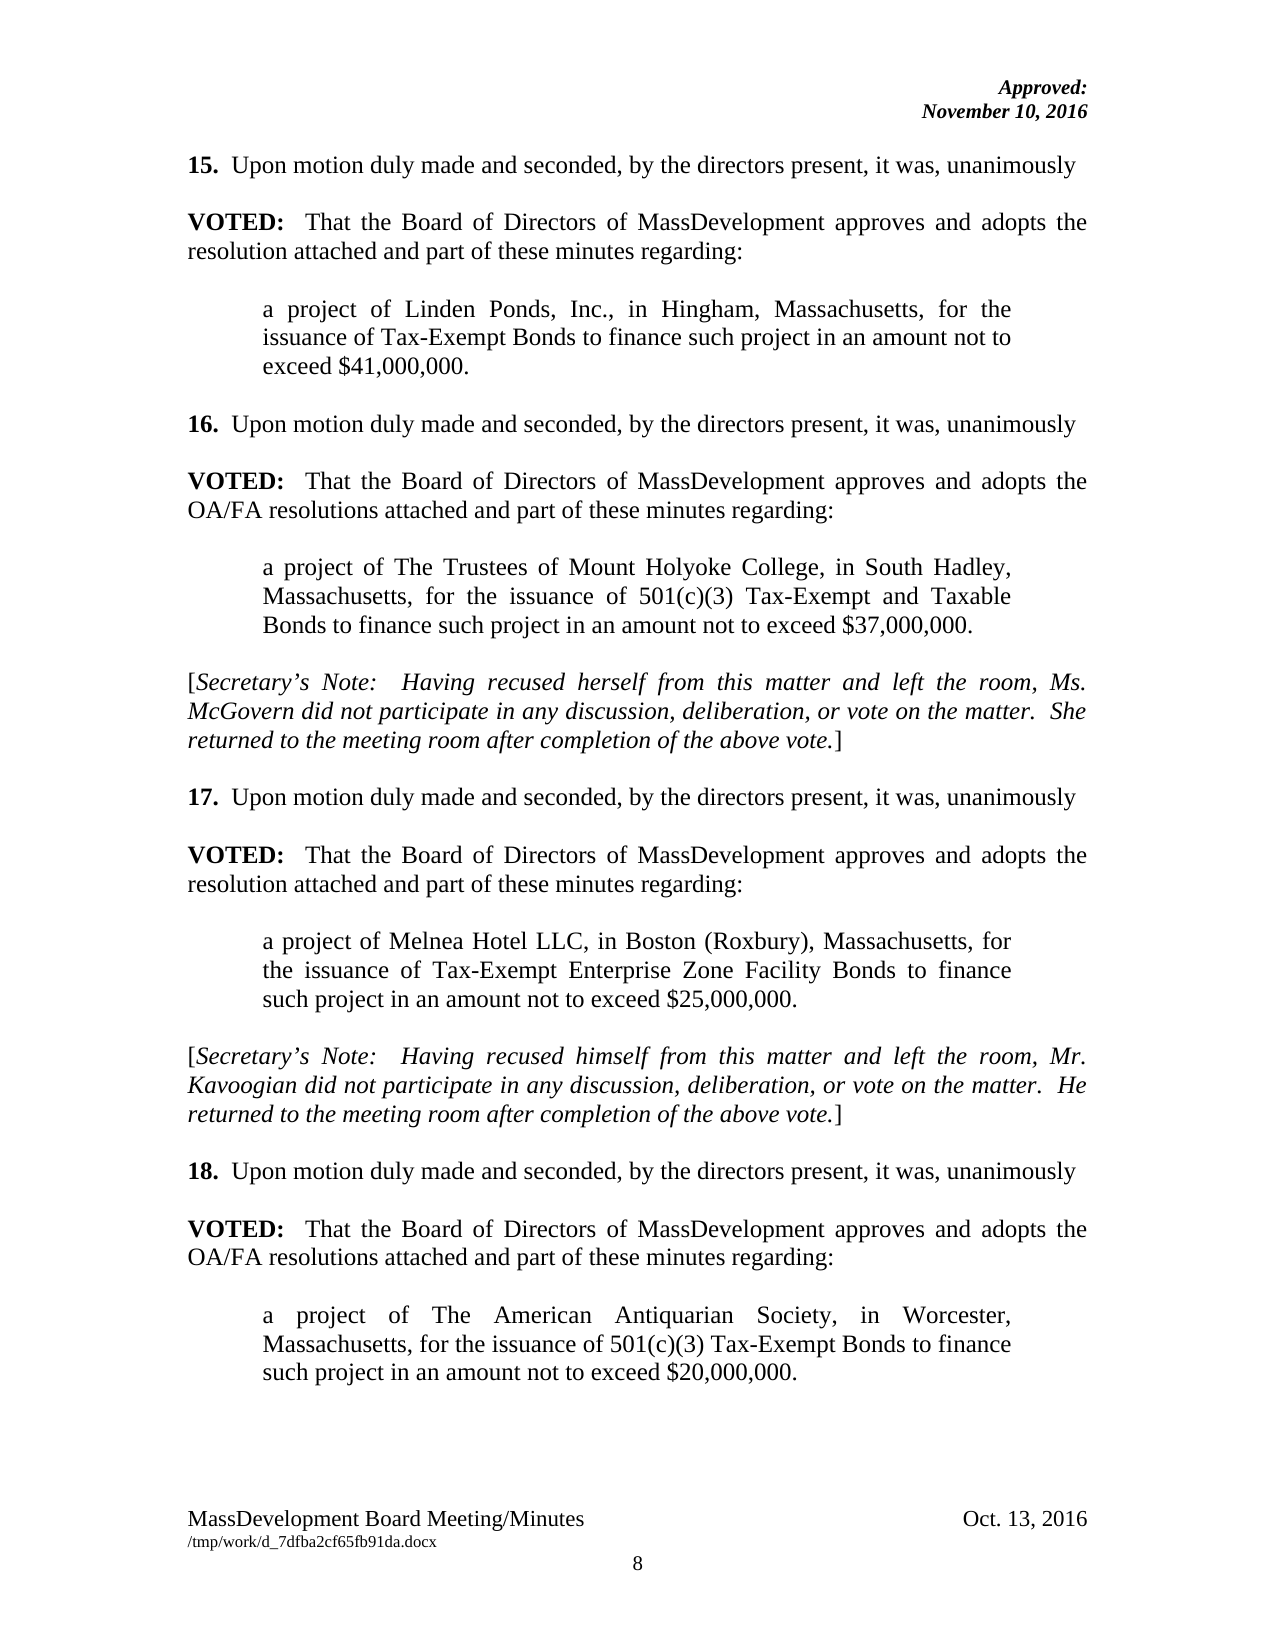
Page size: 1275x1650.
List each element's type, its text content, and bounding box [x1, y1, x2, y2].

text 18. Upon motion duly made and seconded, by the directors present, it was, unanimously [187, 1156, 1087, 1185]
text VOTED: That the Board of Directors of MassDevelopment approves and adopts the resolution attached and part of these minutes regarding: [187, 207, 1087, 265]
text VOTED: That the Board of Directors of MassDevelopment approves and adopts the OA/FA resolutions attached and part of these minutes regarding: [187, 466, 1087, 524]
text [Secretary’s Note: Having recused himself from this matter and left the room, Mr. Kavoogian did not participate in any discussion, deliberation, or vote on the matter. He returned to the meeting room after completion of the above vote.] [187, 1041, 1087, 1127]
text 16. Upon motion duly made and seconded, by the directors present, it was, unanimously [187, 409, 1087, 437]
text VOTED: That the Board of Directors of MassDevelopment approves and adopts the resolution attached and part of these minutes regarding: [187, 840, 1087, 897]
text VOTED: That the Board of Directors of MassDevelopment approves and adopts the OA/FA resolutions attached and part of these minutes regarding: [187, 1214, 1087, 1271]
text 17. Upon motion duly made and seconded, by the directors present, it was, unanimously [187, 782, 1087, 811]
text a project of Melnea Hotel LLC, in Boston (Roxbury), Massachusetts, for the issuance of Tax-Exempt Enterprise Zone Facility Bonds to finance such project in an amount not to exceed $25,000,000. [262, 926, 1012, 1012]
text 15. Upon motion duly made and seconded, by the directors present, it was, unanimously [187, 150, 1087, 179]
text a project of Linden Ponds, Inc., in Hingham, Massachusetts, for the issuance of Tax-Exempt Bonds to finance such project in an amount not to exceed $41,000,000. [262, 294, 1012, 380]
text a project of The American Antiquarian Society, in Worcester, Massachusetts, for the issuance of 501(c)(3) Tax-Exempt Bonds to finance such project in an amount not to exceed $20,000,000. [262, 1300, 1012, 1386]
text [Secretary’s Note: Having recused herself from this matter and left the room, Ms. McGovern did not participate in any discussion, deliberation, or vote on the matter. She returned to the meeting room after completion of the above vote.] [187, 667, 1087, 754]
text a project of The Trustees of Mount Holyoke College, in South Hadley, Massachusetts, for the issuance of 501(c)(3) Tax-Exempt and Taxable Bonds to finance such project in an amount not to exceed $37,000,000. [262, 552, 1012, 639]
